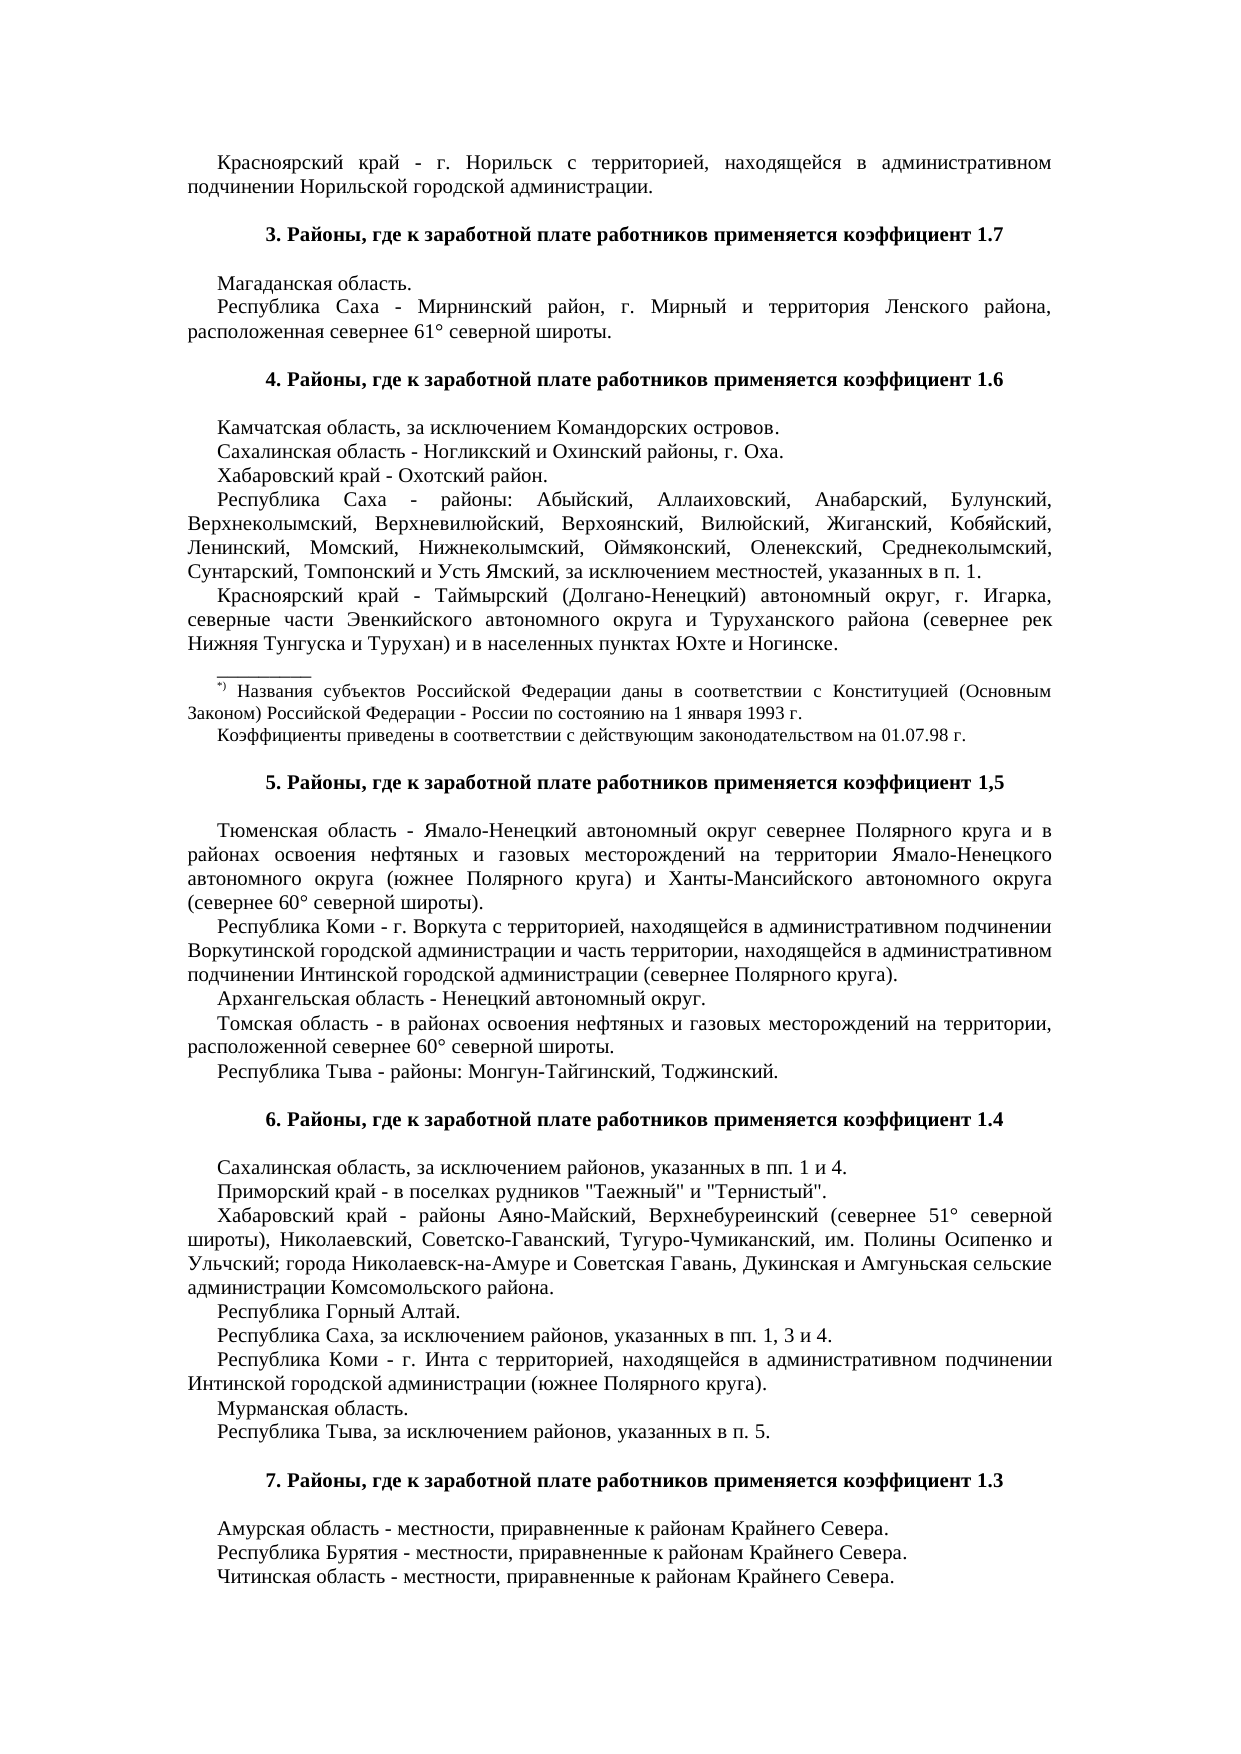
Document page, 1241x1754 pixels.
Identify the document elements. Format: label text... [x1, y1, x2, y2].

text Магаданская область. [187, 270, 1053, 294]
text Томская область - в районах освоения нефтяных и газовых месторождений на территории, расположенной севернее 60° северной широты. [187, 1010, 1053, 1058]
text Республика Коми - г. Инта с территорией, находящейся в административном подчинении Интинской городской администрации (южнее Полярного круга). [187, 1347, 1053, 1395]
text Мурманская область. [187, 1395, 1053, 1419]
text 5. Районы, где к заработной плате работников применяется коэффициент 1,5 [187, 770, 1053, 794]
text Республика Саха, за исключением районов, указанных в пп. 1, 3 и 4. [187, 1323, 1053, 1347]
text Хабаровский край - Охотский район. [187, 463, 1053, 487]
text Республика Горный Алтай. [187, 1299, 1053, 1323]
text Хабаровский край - районы Аяно-Майский, Верхнебуреинский (севернее 51° северной широты), Николаевский, Советско-Гаванский, Тугуро-Чумиканский, им. Полины Осипенко и Ульчский; города Николаевск-на-Амуре и Советская Гавань, Дукинская и Амгуньская сельские администрации Комсомольского района. [187, 1203, 1053, 1299]
text Красноярский край - Таймырский (Долгано-Ненецкий) автономный округ, г. Игарка, северные части Эвенкийского автономного округа и Туруханского района (севернее рек Нижняя Тунгуска и Турухан) и в населенных пунктах Юхте и Ногинске. [187, 583, 1053, 655]
text Архангельская область - Ненецкий автономный округ. [187, 986, 1053, 1010]
text Республика Коми - г. Воркута с территорией, находящейся в административном подчинении Воркутинской городской администрации и часть территории, находящейся в административном подчинении Интинской городской администрации (севернее Полярного круга). [187, 914, 1053, 986]
text Республика Саха - районы: Абыйский, Аллаиховский, Анабарский, Булунский, Верхнеколымский, Верхневилюйский, Верхоянский, Вилюйский, Жиганский, Кобяйский, Ленинский, Момский, Нижнеколымский, Оймяконский, Оленекский, Среднеколымский, Сунтарский, Томпонский и Усть Ямский, за исключением местностей, указанных в п. 1. [187, 487, 1053, 583]
text Приморский край - в поселках рудников "Таежный" и "Тернистый". [187, 1179, 1053, 1203]
text Камчатская область, за исключением Командорских островов. [187, 415, 1053, 439]
text Республика Саха - Мирнинский район, г. Мирный и территория Ленского района, расположенная севернее 61° северной широты. [187, 294, 1053, 342]
text 4. Районы, где к заработной плате работников применяется коэффициент 1.6 [187, 367, 1053, 391]
text 3. Районы, где к заработной плате работников применяется коэффициент 1.7 [187, 222, 1053, 246]
text Республика Тыва - районы: Монгун-Тайгинский, Тоджинский. [187, 1058, 1053, 1082]
text Республика Бурятия - местности, приравненные к районам Крайнего Севера. [187, 1540, 1053, 1564]
text Красноярский край - г. Норильск с территорией, находящейся в административном подчинении Норильской городской администрации. [187, 150, 1053, 198]
text Коэффициенты приведены в соответствии с действующим законодательством на 01.07.98 г. [187, 723, 1053, 746]
text 7. Районы, где к заработной плате работников применяется коэффициент 1.3 [187, 1467, 1053, 1492]
text _________ [187, 655, 1053, 679]
text Сахалинская область, за исключением районов, указанных в пп. 1 и 4. [187, 1155, 1053, 1179]
text Сахалинская область - Ногликский и Охинский районы, г. Оха. [187, 439, 1053, 463]
text *) Названия субъектов Российской Федерации даны в соответствии с Конституцией (Основным Законом) Российской Федерации - России по состоянию на 1 января 1993 г. [187, 679, 1053, 723]
text Амурская область - местности, приравненные к районам Крайнего Севера. [187, 1516, 1053, 1540]
text 6. Районы, где к заработной плате работников применяется коэффициент 1.4 [187, 1107, 1053, 1131]
text Республика Тыва, за исключением районов, указанных в п. 5. [187, 1419, 1053, 1443]
text Читинская область - местности, приравненные к районам Крайнего Севера. [187, 1564, 1053, 1588]
text Тюменская область - Ямало-Ненецкий автономный округ севернее Полярного круга и в районах освоения нефтяных и газовых месторождений на территории Ямало-Ненецкого автономного округа (южнее Полярного круга) и Ханты-Мансийского автономного округа (севернее 60° северной широты). [187, 818, 1053, 914]
